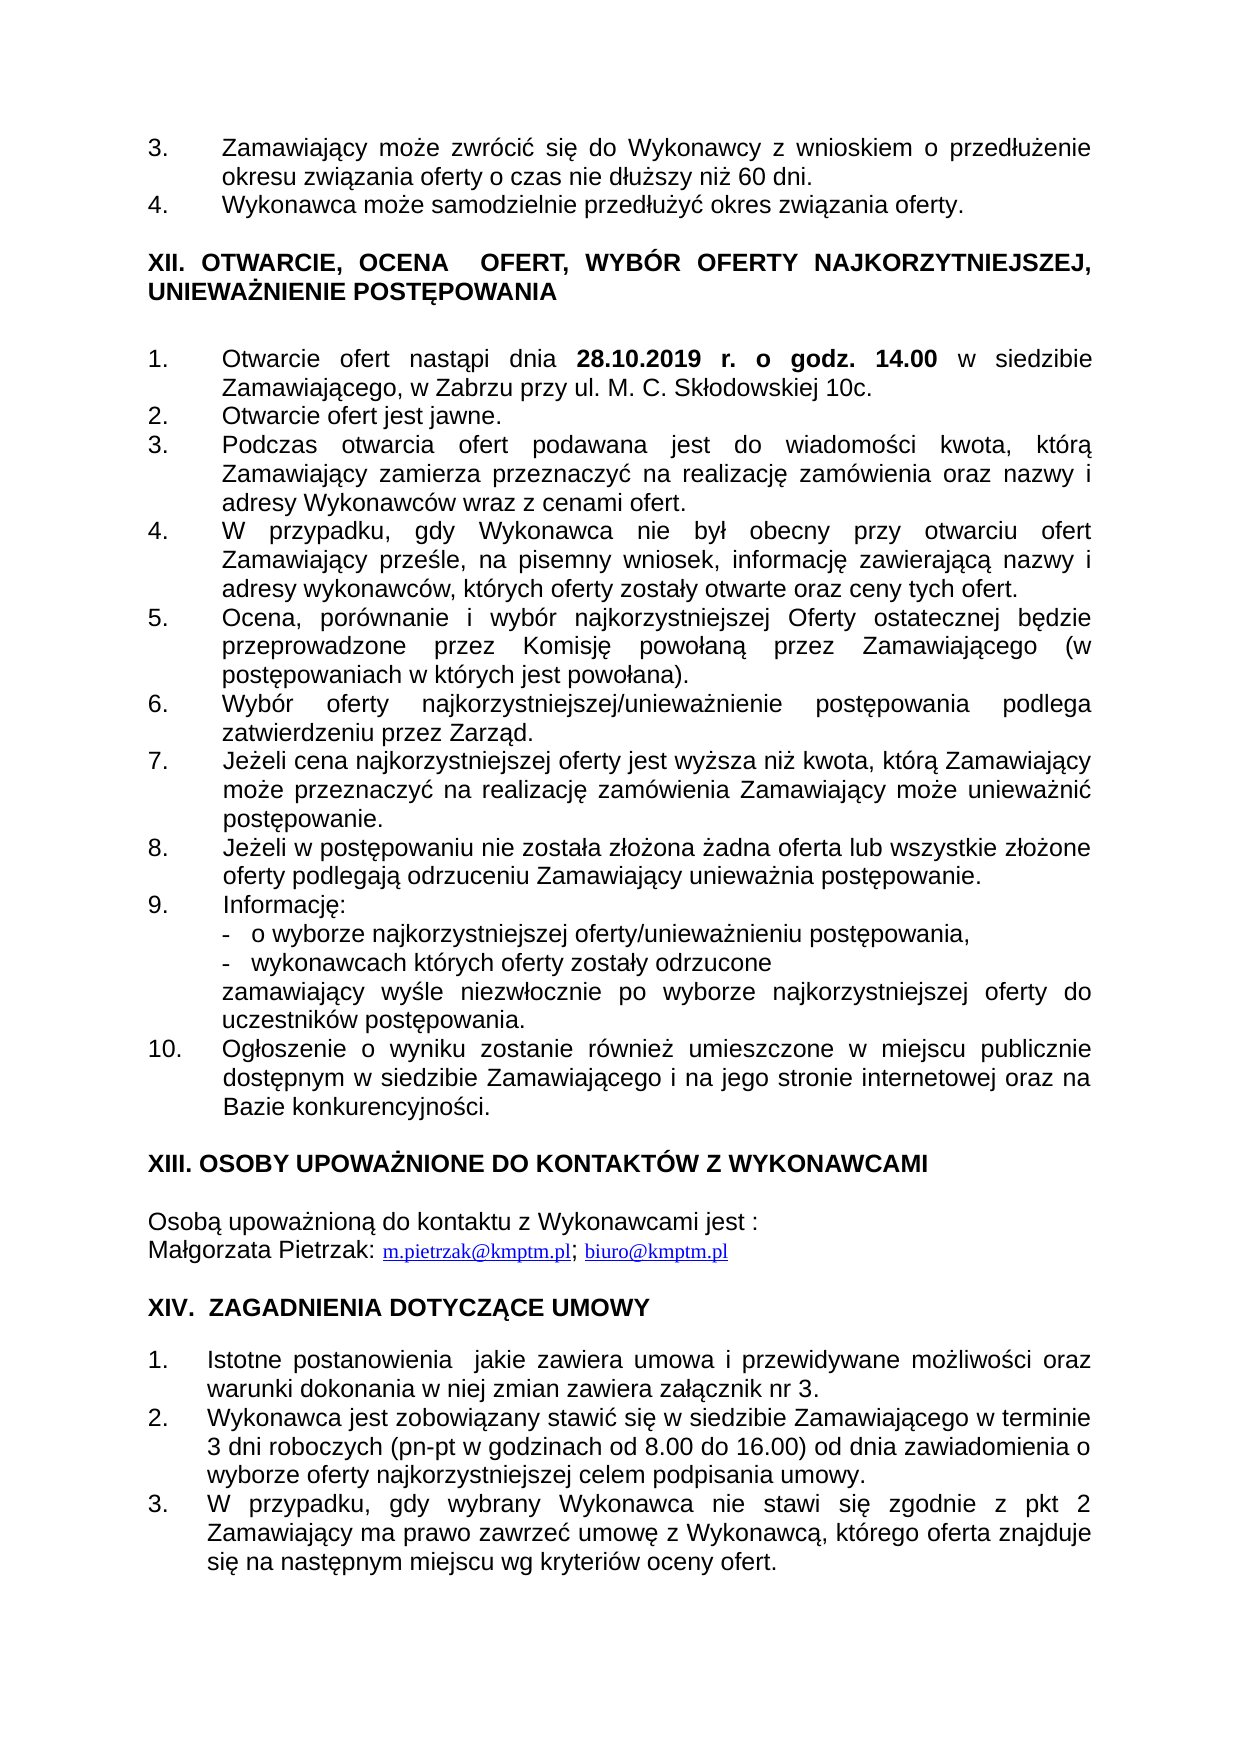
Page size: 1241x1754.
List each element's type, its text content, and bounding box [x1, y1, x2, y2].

subtitle XII. OTWARCIE, OCENA OFERT, WYBÓR OFERTY NAJKORZYTNIEJSZEJ, UNIEWAŻNIENIE POSTĘPOWANIA [148, 248, 1092, 305]
list o wyborze najkorzystniejszej oferty/unieważnieniu postępowania, [222, 919, 1092, 948]
list Ogłoszenie o wyniku zostanie również umieszczone w miejscu publicznie dostępnym w siedzibie Zamawiającego i na jego stronie internetowej oraz na Bazie konkurencyjności. [148, 1034, 1092, 1120]
list Wykonawca jest zobowiązany stawić się w siedzibie Zamawiającego w terminie 3 dni roboczych (pn-pt w godzinach od 8.00 do 16.00) od dnia zawiadomienia o wyborze oferty najkorzystniejszej celem podpisania umowy. [148, 1403, 1092, 1489]
list Jeżeli w postępowaniu nie została złożona żadna oferta lub wszystkie złożone oferty podlegają odrzuceniu Zamawiający unieważnia postępowanie. [148, 833, 1092, 890]
list Jeżeli cena najkorzystniejszej oferty jest wyższa niż kwota, którą Zamawiający może przeznaczyć na realizację zamówienia Zamawiający może unieważnić postępowanie. [148, 746, 1092, 833]
subtitle W przypadku, gdy Wykonawca nie był obecny przy otwarciu ofert Zamawiający prześle, na pisemny wniosek, informację zawierającą nazwy i adresy wykonawców, których oferty zostały otwarte oraz ceny tych ofert. [148, 516, 1092, 603]
subtitle Wybór oferty najkorzystniejszej/unieważnienie postępowania podlega zatwierdzeniu przez Zarząd. [148, 689, 1092, 746]
subtitle Ocena, porównanie i wybór najkorzystniejszej Oferty ostatecznej będzie przeprowadzone przez Komisję powołaną przez Zamawiającego (w postępowaniach w których jest powołana). [148, 603, 1092, 689]
subtitle Podczas otwarcia ofert podawana jest do wiadomości kwota, którą Zamawiający zamierza przeznaczyć na realizację zamówienia oraz nazwy i adresy Wykonawców wraz z cenami ofert. [148, 430, 1092, 516]
text Małgorzata Pietrzak: m.pietrzak@kmptm.pl; biuro@kmptm.pl [148, 1235, 1092, 1264]
list W przypadku, gdy wybrany Wykonawca nie stawi się zgodnie z pkt 2 Zamawiający ma prawo zawrzeć umowę z Wykonawcą, którego oferta znajduje się na następnym miejscu wg kryteriów oceny ofert. [148, 1489, 1092, 1576]
subtitle XIII. OSOBY UPOWAŻNIONE DO KONTAKTÓW Z WYKONAWCAMI [148, 1149, 1092, 1178]
list Wykonawca może samodzielnie przedłużyć okres związania oferty. [148, 190, 1092, 219]
list Zamawiający może zwrócić się do Wykonawcy z wnioskiem o przedłużenie okresu związania oferty o czas nie dłuższy niż 60 dni. [148, 133, 1092, 190]
subtitle XIV. ZAGADNIENIA DOTYCZĄCE UMOWY [148, 1293, 1092, 1322]
list Istotne postanowienia jakie zawiera umowa i przewidywane możliwości oraz warunki dokonania w niej zmian zawiera załącznik nr 3. [148, 1346, 1092, 1403]
subtitle Otwarcie ofert nastąpi dnia 28.10.2019 r. o godz. 14.00 w siedzibie Zamawiającego, w Zabrzu przy ul. M. C. Skłodowskiej 10c. [148, 344, 1092, 401]
subtitle Otwarcie ofert jest jawne. [148, 401, 1092, 430]
text zamawiający wyśle niezwłocznie po wyborze najkorzystniejszej oferty do uczestników postępowania. [222, 977, 1092, 1034]
list wykonawcach których oferty zostały odrzucone [222, 948, 1092, 977]
list Informację: [148, 890, 1092, 919]
text Osobą upoważnioną do kontaktu z Wykonawcami jest : [148, 1207, 1092, 1235]
